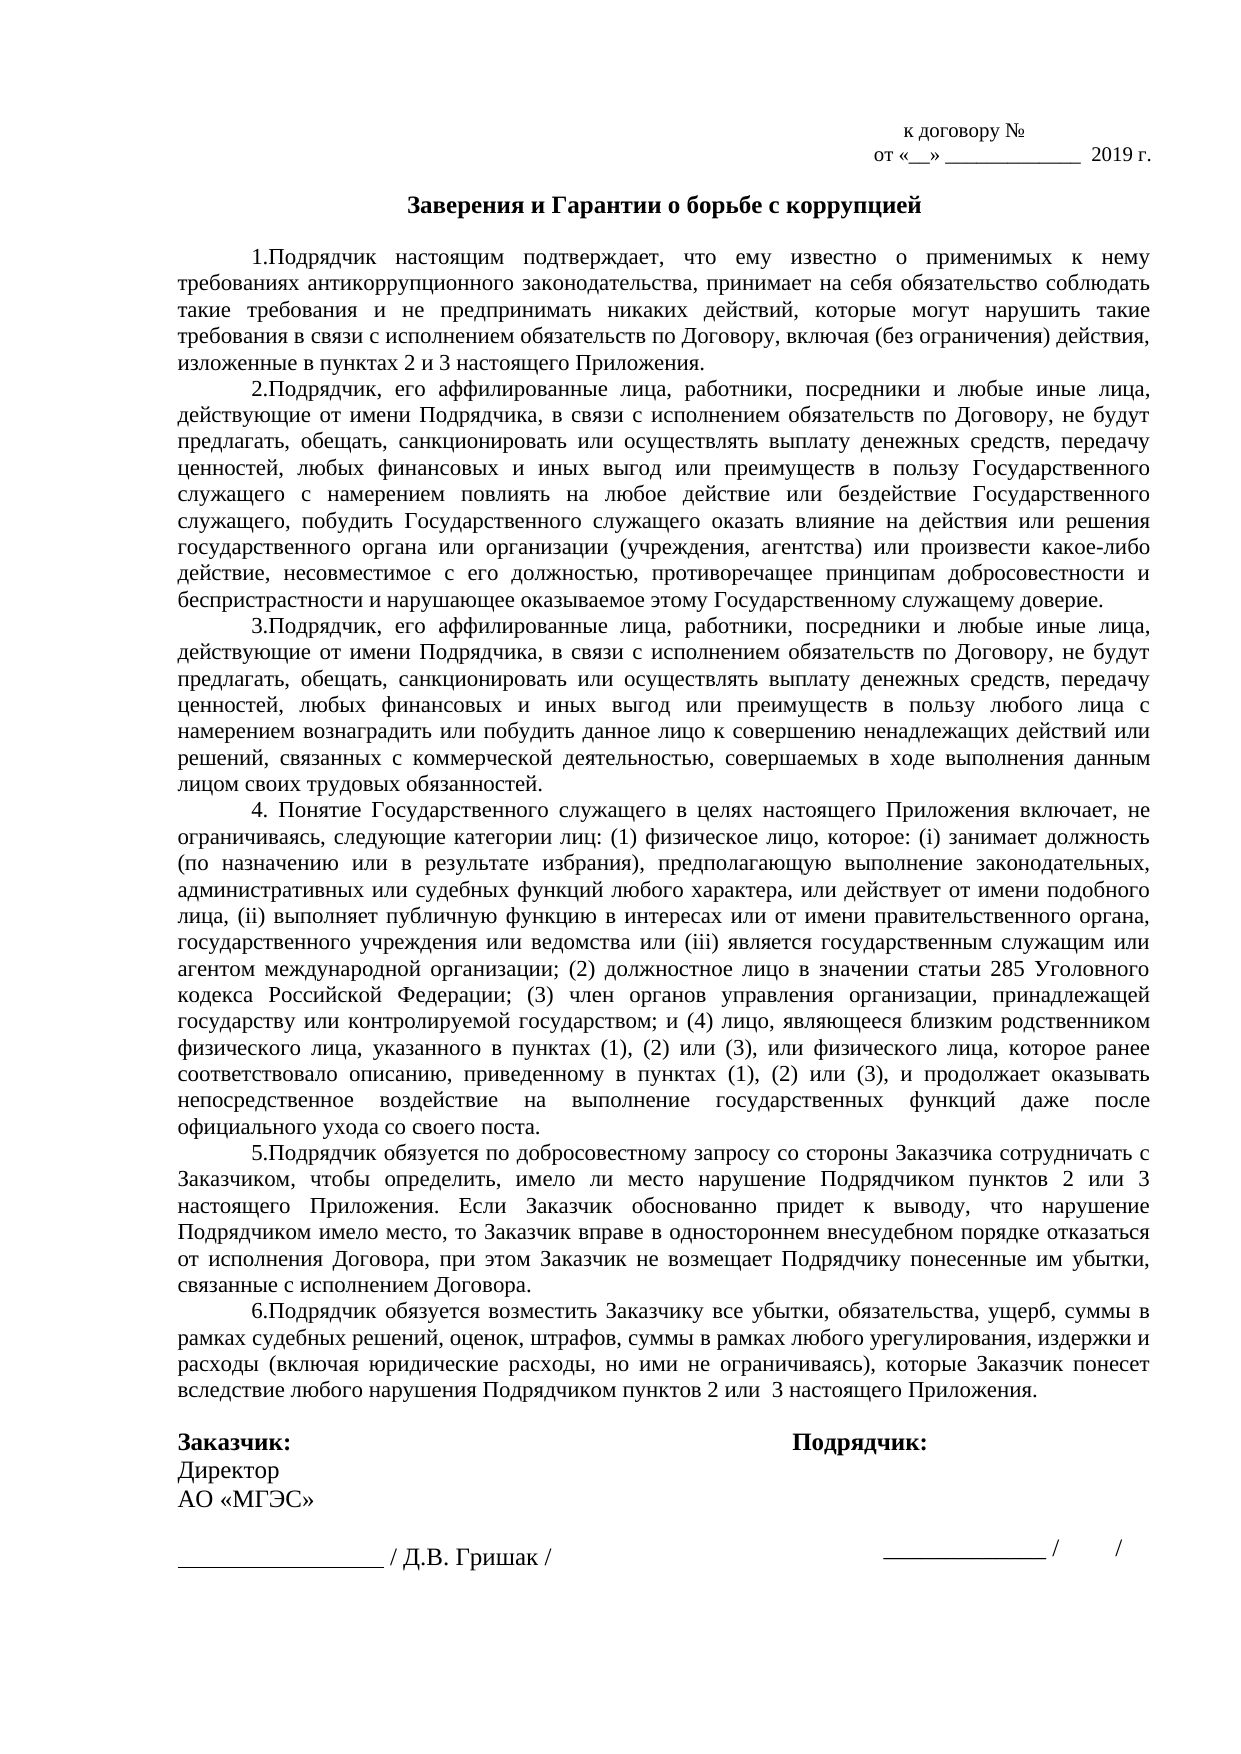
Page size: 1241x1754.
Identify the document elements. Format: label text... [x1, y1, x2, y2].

text 5.Подрядчик обязуется по добросовестному запросу со стороны Заказчика сотрудничать с Заказчиком, чтобы определить, имело ли место нарушение Подрядчиком пунктов 2 или 3 настоящего Приложения. Если Заказчик обоснованно придет к выводу, что нарушение Подрядчиком имело место, то Заказчик вправе в одностороннем внесудебном порядке отказаться от исполнения Договора, при этом Заказчик не возмещает Подрядчику понесенные им убытки, связанные с исполнением Договора. [177, 1139, 1152, 1297]
table_header Заказчик: Директор АО «МГЭС» / Д.В. Гришак / [166, 1427, 649, 1574]
table_header Подрядчик: _____________ / / [650, 1427, 1133, 1574]
text 3.Подрядчик, его аффилированные лица, работники, посредники и любые иные лица, действующие от имени Подрядчика, в связи с исполнением обязательств по Договору, не будут предлагать, обещать, санкционировать или осуществлять выплату денежных средств, передачу ценностей, любых финансовых и иных выгод или преимуществ в пользу любого лица с намерением вознаградить или побудить данное лицо к совершению ненадлежащих действий или решений, связанных с коммерческой деятельностью, совершаемых в ходе выполнения данным лицом своих трудовых обязанностей. [177, 612, 1152, 797]
text Заверения и Гарантии о борьбе c коррупцией [177, 190, 1152, 219]
text 2.Подрядчик, его аффилированные лица, работники, посредники и любые иные лица, действующие от имени Подрядчика, в связи с исполнением обязательств по Договору, не будут предлагать, обещать, санкционировать или осуществлять выплату денежных средств, передачу ценностей, любых финансовых и иных выгод или преимуществ в пользу Государственного служащего с намерением повлиять на любое действие или бездействие Государственного служащего, побудить Государственного служащего оказать влияние на действия или решения государственного органа или организации (учреждения, агентства) или произвести какое-либо действие, несовместимое с его должностью, противоречащее принципам добросовестности и беспристрастности и нарушающее оказываемое этому Государственному служащему доверие. [177, 375, 1152, 612]
text к договору № [177, 118, 1152, 142]
text от «__» _____________ 2019 г. [177, 142, 1152, 166]
text 1.Подрядчик настоящим подтверждает, что ему известно о применимых к нему требованиях антикоррупционного законодательства, принимает на себя обязательство соблюдать такие требования и не предпринимать никаких действий, которые могут нарушить такие требования в связи с исполнением обязательств по Договору, включая (без ограничения) действия, изложенные в пунктах 2 и 3 настоящего Приложения. [177, 243, 1152, 375]
text 4. Понятие Государственного служащего в целях настоящего Приложения включает, не ограничиваясь, следующие категории лиц: (1) физическое лицо, которое: (i) занимает должность (по назначению или в результате избрания), предполагающую выполнение законодательных, административных или судебных функций любого характера, или действует от имени подобного лица, (ii) выполняет публичную функцию в интересах или от имени правительственного органа, государственного учреждения или ведомства или (iii) является государственным служащим или агентом международной организации; (2) должностное лицо в значении статьи 285 Уголовного кодекса Российской Федерации; (3) член органов управления организации, принадлежащей государству или контролируемой государством; и (4) лицо, являющееся близким родственником физического лица, указанного в пунктах (1), (2) или (3), или физического лица, которое ранее соответствовало описанию, приведенному в пунктах (1), (2) или (3), и продолжает оказывать непосредственное воздействие на выполнение государственных функций даже после официального ухода со своего поста. [177, 797, 1152, 1139]
text 6.Подрядчик обязуется возместить Заказчику все убытки, обязательства, ущерб, суммы в рамках судебных решений, оценок, штрафов, суммы в рамках любого урегулирования, издержки и расходы (включая юридические расходы, но ими не ограничиваясь), которые Заказчик понесет вследствие любого нарушения Подрядчиком пунктов 2 или 3 настоящего Приложения. [177, 1297, 1152, 1403]
